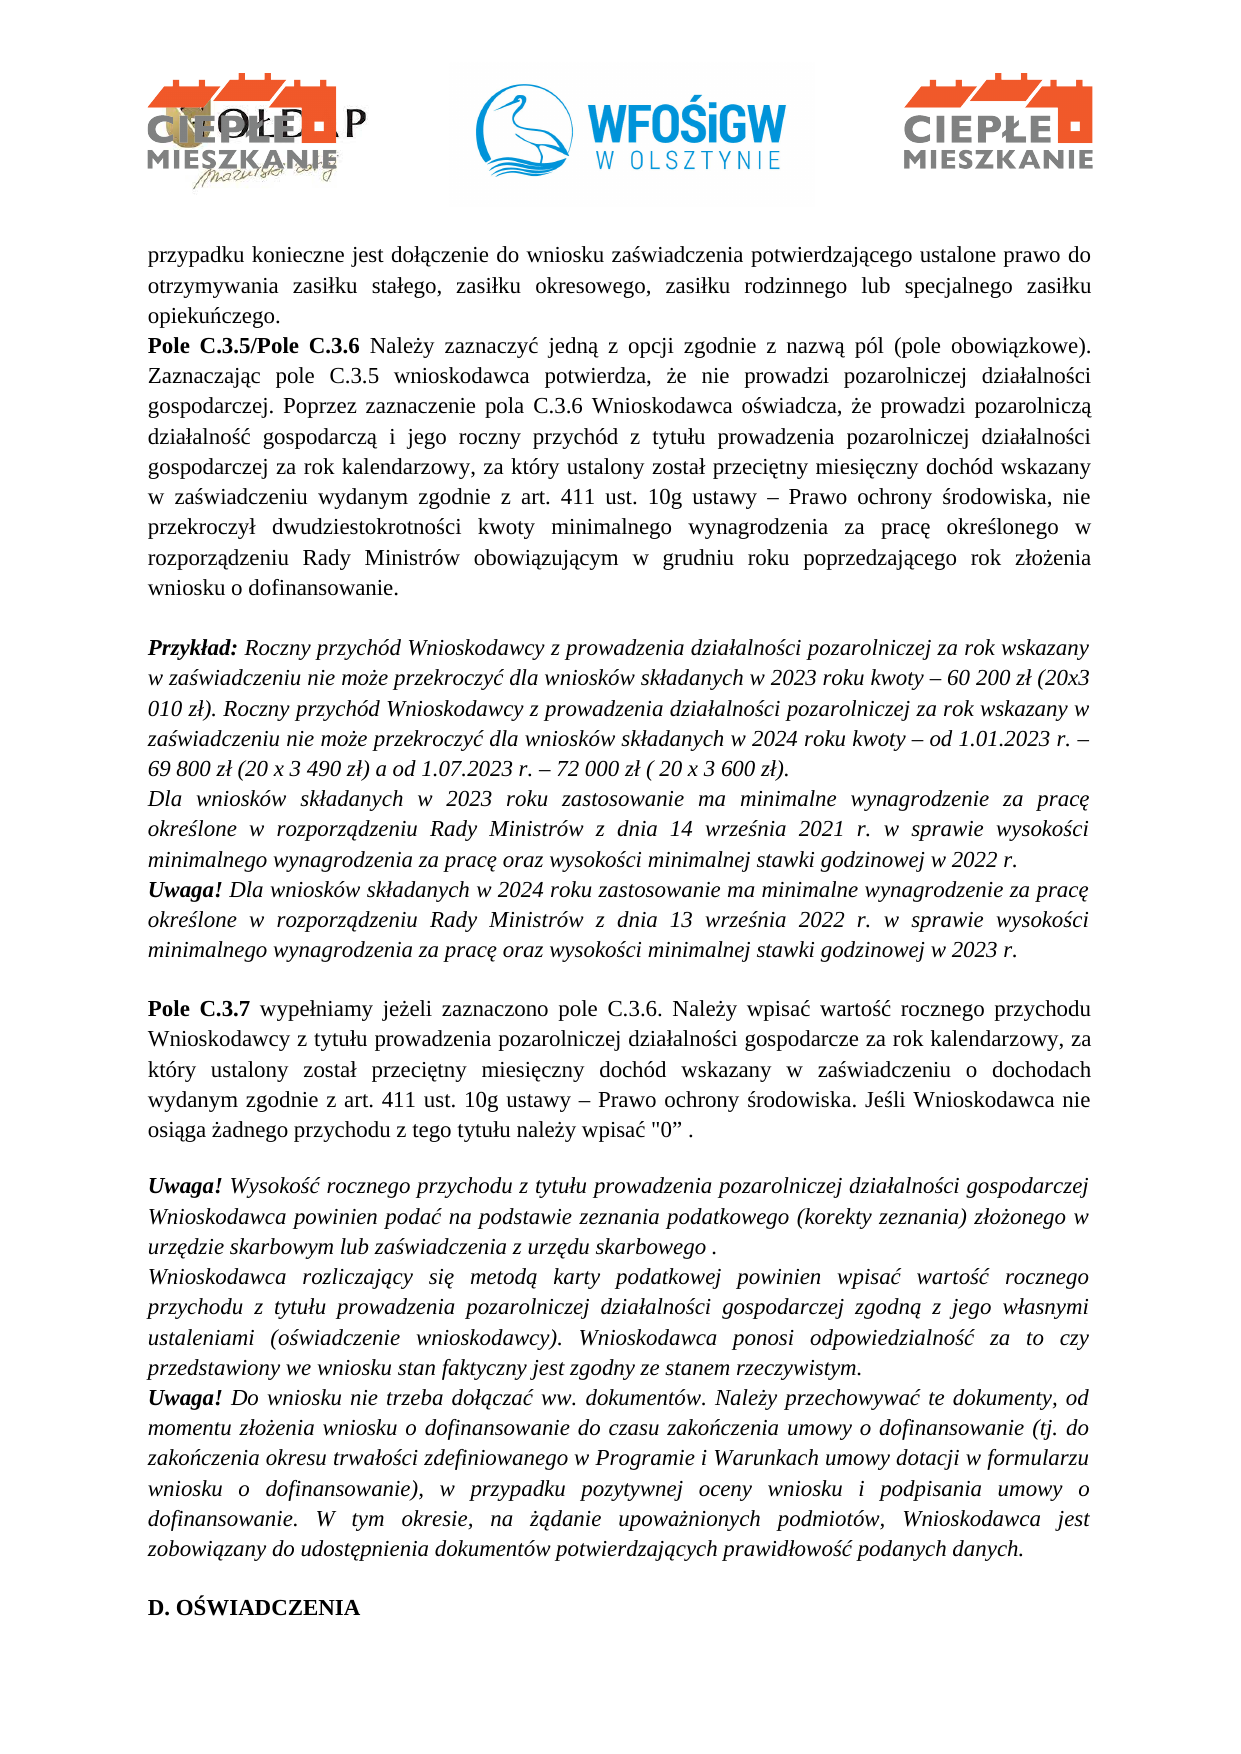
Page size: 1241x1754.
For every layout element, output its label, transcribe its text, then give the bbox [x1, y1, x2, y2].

text Uwaga! Do wniosku nie trzeba dołączać ww. dokumentów. Należy przechowywać te dokumenty, od momentu złożenia wniosku o dofinansowanie do czasu zakończenia umowy o dofinansowanie (tj. do zakończenia okresu trwałości zdefiniowanego w Programie i Warunkach umowy dotacji w formularzu wniosku o dofinansowanie), w przypadku pozytywnej oceny wniosku i podpisania umowy o dofinansowanie. W tym okresie, na żądanie upoważnionych podmiotów, Wnioskodawca jest zobowiązany do udostępnienia dokumentów potwierdzających prawidłowość podanych danych. [148, 1384, 1093, 1561]
text Dla wniosków składanych w 2023 roku zastosowanie ma minimalne wynagrodzenie za pracę określone w rozporządzeniu Rady Ministrów z dnia 14 września 2021 r. w sprawie wysokości minimalnego wynagrodzenia za pracę oraz wysokości minimalnej stawki godzinowej w 2022 r. [148, 785, 1093, 872]
text Pole C.3.5/Pole C.3.6 Należy zaznaczyć jedną z opcji zgodnie z nazwą pól (pole obowiązkowe). Zaznaczając pole C.3.5 wnioskodawca potwierdza, że nie prowadzi pozarolniczej działalności gospodarczej. Poprzez zaznaczenie pola C.3.6 Wnioskodawca oświadcza, że prowadzi pozarolniczą działalność gospodarczą i jego roczny przychód z tytułu prowadzenia pozarolniczej działalności gospodarczej za rok kalendarzowy, za który ustalony został przeciętny miesięczny dochód wskazany w zaświadczeniu wydanym zgodnie z art. 411 ust. 10g ustawy – Prawo ochrony środowiska, nie przekroczył dwudziestokrotności kwoty minimalnego wynagrodzenia za pracę określonego w rozporządzeniu Rady Ministrów obowiązującym w grudniu roku poprzedzającego rok złożenia wniosku o dofinansowanie. [148, 332, 1093, 600]
picture [904, 73, 1093, 169]
text Przykład: Roczny przychód Wnioskodawcy z prowadzenia działalności pozarolniczej za rok wskazany w zaświadczeniu nie może przekroczyć dla wniosków składanych w 2023 roku kwoty – 60 200 zł (20x3 010 zł). Roczny przychód Wnioskodawcy z prowadzenia działalności pozarolniczej za rok wskazany w zaświadczeniu nie może przekroczyć dla wniosków składanych w 2024 roku kwoty – od 1.01.2023 r. – 69 800 zł (20 x 3 490 zł) a od 1.07.2023 r. – 72 000 zł ( 20 x 3 600 zł). [148, 634, 1093, 781]
picture [147, 73, 384, 207]
text Wnioskodawca rozliczający się metodą karty podatkowej powinien wpisać wartość rocznego przychodu z tytułu prowadzenia pozarolniczej działalności gospodarczej zgodną z jego własnymi ustaleniami (oświadczenie wnioskodawcy). Wnioskodawca ponosi odpowiedzialność za to czy przedstawiony we wniosku stan faktyczny jest zgodny ze stanem rzeczywistym. [148, 1263, 1093, 1380]
text D. OŚWIADCZENIA [148, 1594, 1093, 1620]
picture [449, 62, 815, 207]
text Uwaga! Dla wniosków składanych w 2024 roku zastosowanie ma minimalne wynagrodzenie za pracę określone w rozporządzeniu Rady Ministrów z dnia 13 września 2022 r. w sprawie wysokości minimalnego wynagrodzenia za pracę oraz wysokości minimalnej stawki godzinowej w 2023 r. [148, 876, 1093, 963]
text Pole C.3.7 wypełniamy jeżeli zaznaczono pole C.3.6. Należy wpisać wartość rocznego przychodu Wnioskodawcy z tytułu prowadzenia pozarolniczej działalności gospodarcze za rok kalendarzowy, za który ustalony został przeciętny miesięczny dochód wskazany w zaświadczeniu o dochodach wydanym zgodnie z art. 411 ust. 10g ustawy – Prawo ochrony środowiska. Jeśli Wnioskodawca nie osiąga żadnego przychodu z tego tytułu należy wpisać "0” . [148, 995, 1093, 1142]
text Uwaga! Wysokość rocznego przychodu z tytułu prowadzenia pozarolniczej działalności gospodarczej Wnioskodawca powinien podać na podstawie zeznania podatkowego (korekty zeznania) złożonego w urzędzie skarbowym lub zaświadczenia z urzędu skarbowego . [148, 1173, 1093, 1259]
